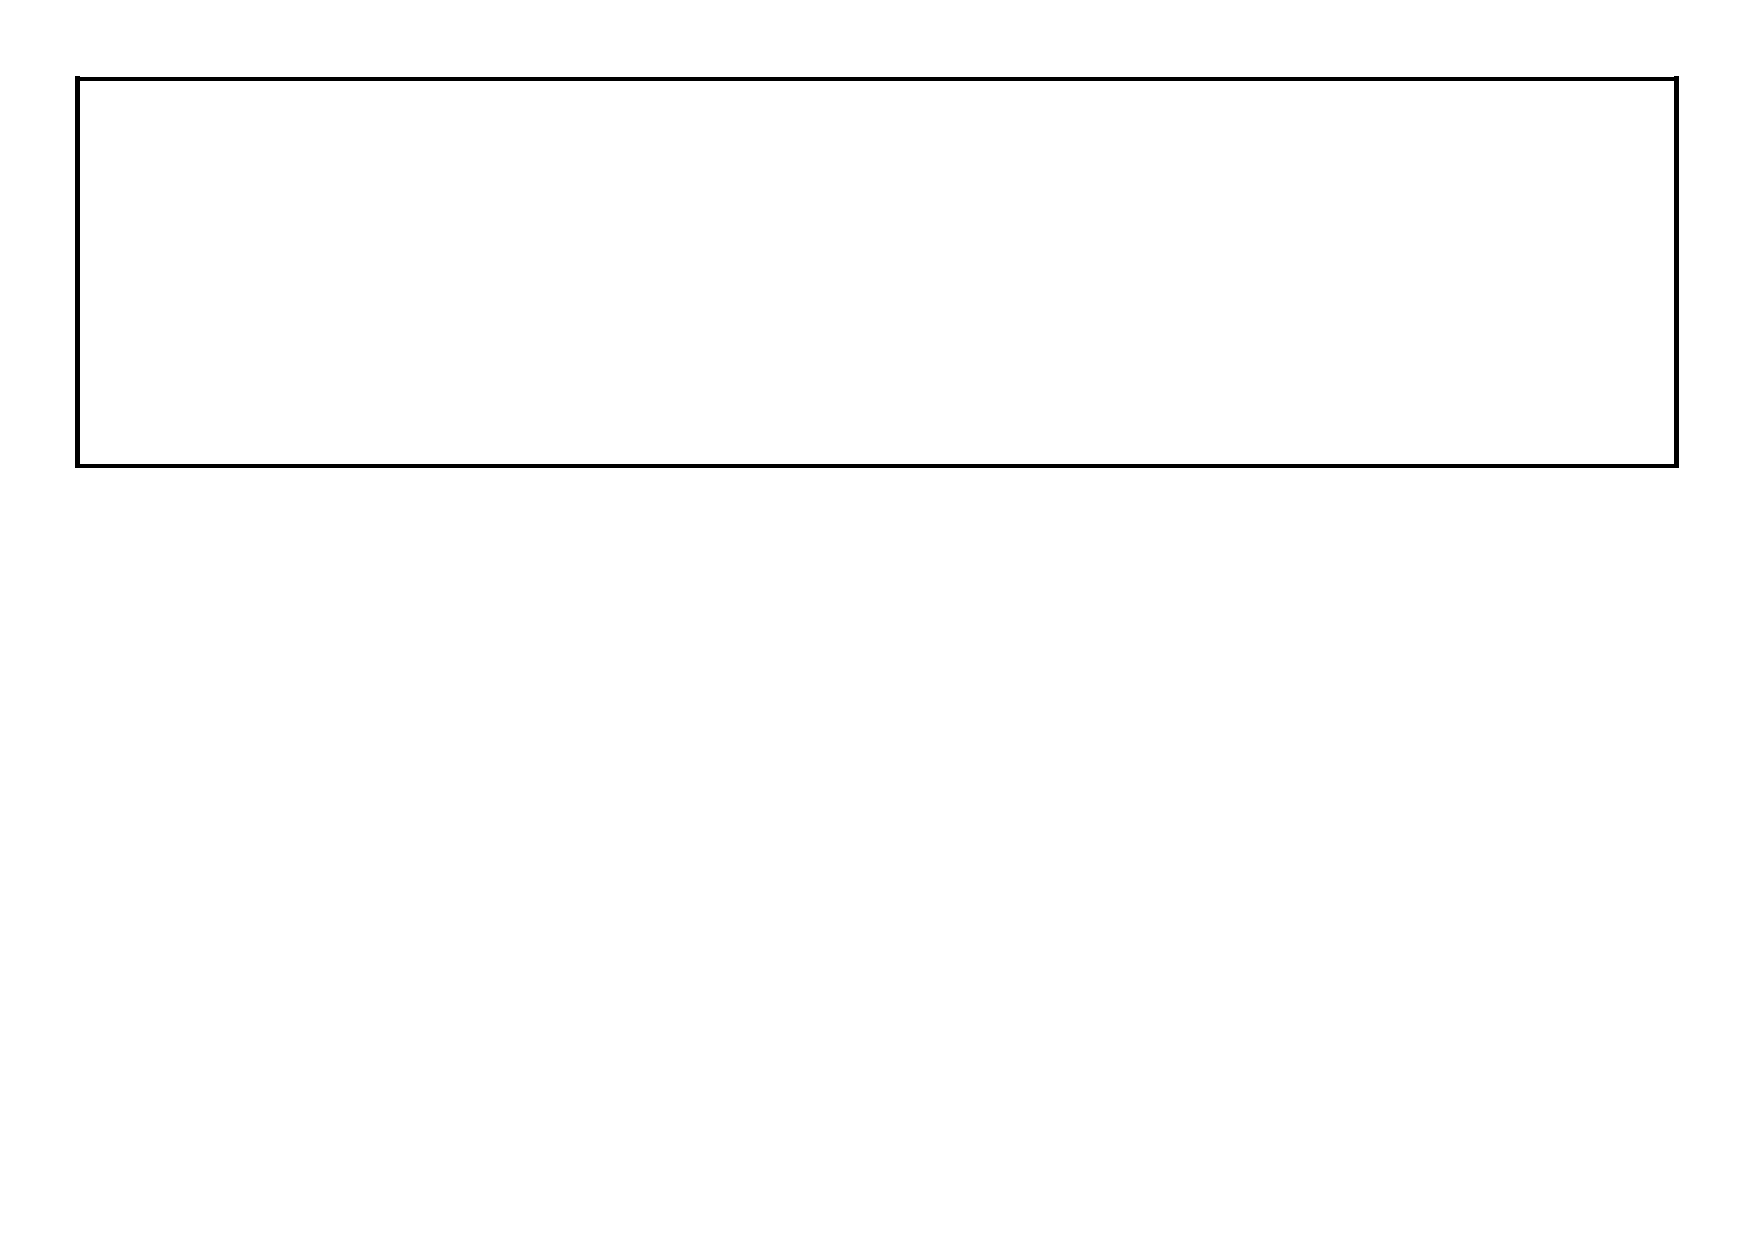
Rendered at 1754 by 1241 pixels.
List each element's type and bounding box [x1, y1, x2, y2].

table_header [80, 81, 1674, 464]
